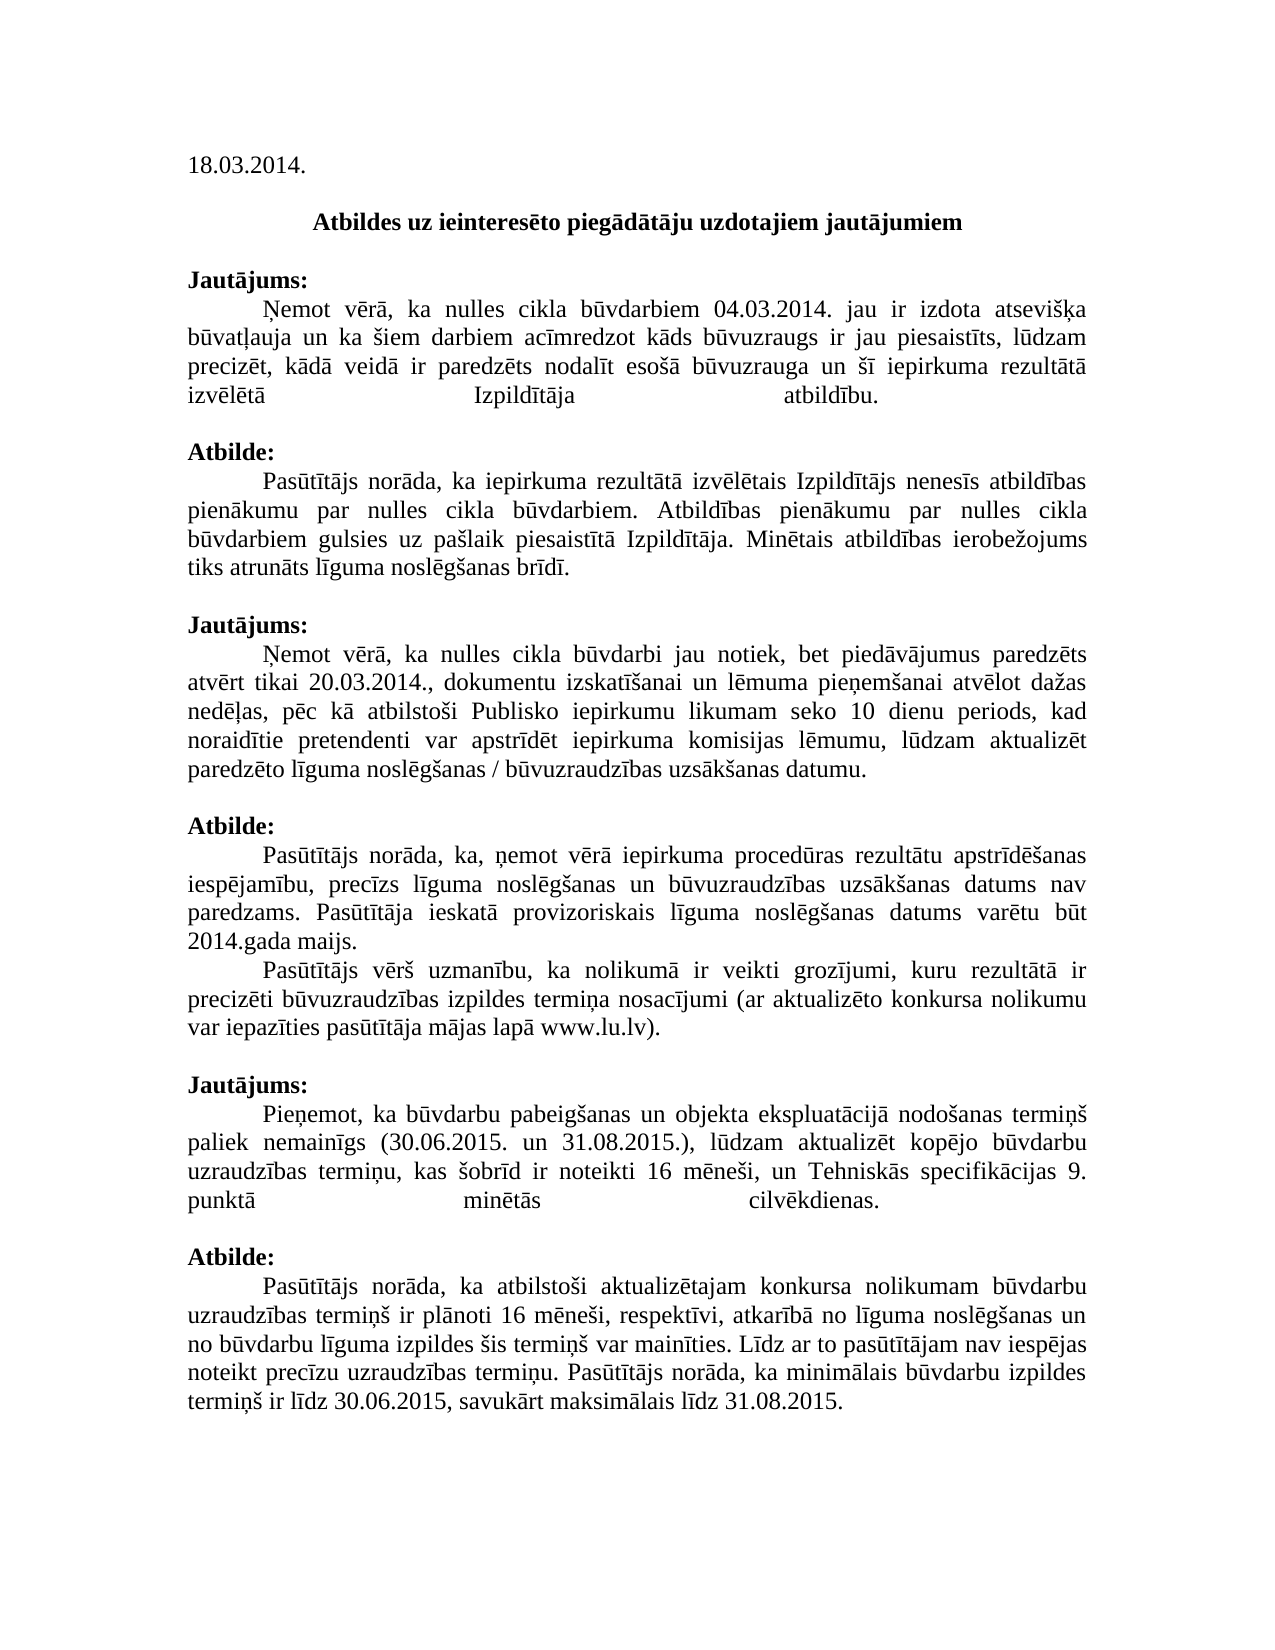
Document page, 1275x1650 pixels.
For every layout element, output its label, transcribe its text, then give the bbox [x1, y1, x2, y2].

text Jautājums: [187, 265, 1087, 294]
text Jautājums: [187, 610, 1087, 639]
text Atbilde: [187, 437, 1087, 466]
text Pasūtītājs norāda, ka atbilstoši aktualizētajam konkursa nolikumam būvdarbu uzraudzības termiņš ir plānoti 16 mēneši, respektīvi, atkarībā no līguma noslēgšanas un no būvdarbu līguma izpildes šis termiņš var mainīties. Līdz ar to pasūtītājam nav iespējas noteikt precīzu uzraudzības termiņu. Pasūtītājs norāda, ka minimālais būvdarbu izpildes termiņš ir līdz 30.06.2015, savukārt maksimālais līdz 31.08.2015. [187, 1271, 1087, 1415]
text Pasūtītājs norāda, ka iepirkuma rezultātā izvēlētais Izpildītājs nenesīs atbildības pienākumu par nulles cikla būvdarbiem. Atbildības pienākumu par nulles cikla būvdarbiem gulsies uz pašlaik piesaistītā Izpildītāja. Minētais atbildības ierobežojums tiks atrunāts līguma noslēgšanas brīdī. [187, 466, 1087, 581]
text Atbilde: [187, 811, 1087, 840]
text Atbilde: [187, 1242, 1087, 1271]
text Ņemot vērā, ka nulles cikla būvdarbi jau notiek, bet piedāvājumus paredzēts atvērt tikai 20.03.2014., dokumentu izskatīšanai un lēmuma pieņemšanai atvēlot dažas nedēļas, pēc kā atbilstoši Publisko iepirkumu likumam seko 10 dienu periods, kad noraidītie pretendenti var apstrīdēt iepirkuma komisijas lēmumu, lūdzam aktualizēt paredzēto līguma noslēgšanas / būvuzraudzības uzsākšanas datumu. [187, 639, 1087, 782]
text Pieņemot, ka būvdarbu pabeigšanas un objekta ekspluatācijā nodošanas termiņš paliek nemainīgs (30.06.2015. un 31.08.2015.), lūdzam aktualizēt kopējo būvdarbu uzraudzības termiņu, kas šobrīd ir noteikti 16 mēneši, un Tehniskās specifikācijas 9. punktā minētās cilvēkdienas. [187, 1099, 1087, 1242]
text Ņemot vērā, ka nulles cikla būvdarbiem 04.03.2014. jau ir izdota atsevišķa būvatļauja un ka šiem darbiem acīmredzot kāds būvuzraugs ir jau piesaistīts, lūdzam precizēt, kādā veidā ir paredzēts nodalīt esošā būvuzrauga un šī iepirkuma rezultātā izvēlētā Izpildītāja atbildību. [187, 294, 1087, 437]
text Jautājums: [187, 1070, 1087, 1099]
list Atbildes uz ieinteresēto piegādātāju uzdotajiem jautājumiem [187, 207, 1087, 236]
list 18.03.2014. [187, 150, 1087, 179]
text Pasūtītājs vērš uzmanību, ka nolikumā ir veikti grozījumi, kuru rezultātā ir precizēti būvuzraudzības izpildes termiņa nosacījumi (ar aktualizēto konkursa nolikumu var iepazīties pasūtītāja mājas lapā www.lu.lv). [187, 955, 1087, 1041]
text Pasūtītājs norāda, ka, ņemot vērā iepirkuma procedūras rezultātu apstrīdēšanas iespējamību, precīzs līguma noslēgšanas un būvuzraudzības uzsākšanas datums nav paredzams. Pasūtītāja ieskatā provizoriskais līguma noslēgšanas datums varētu būt 2014.gada maijs. [187, 840, 1087, 955]
